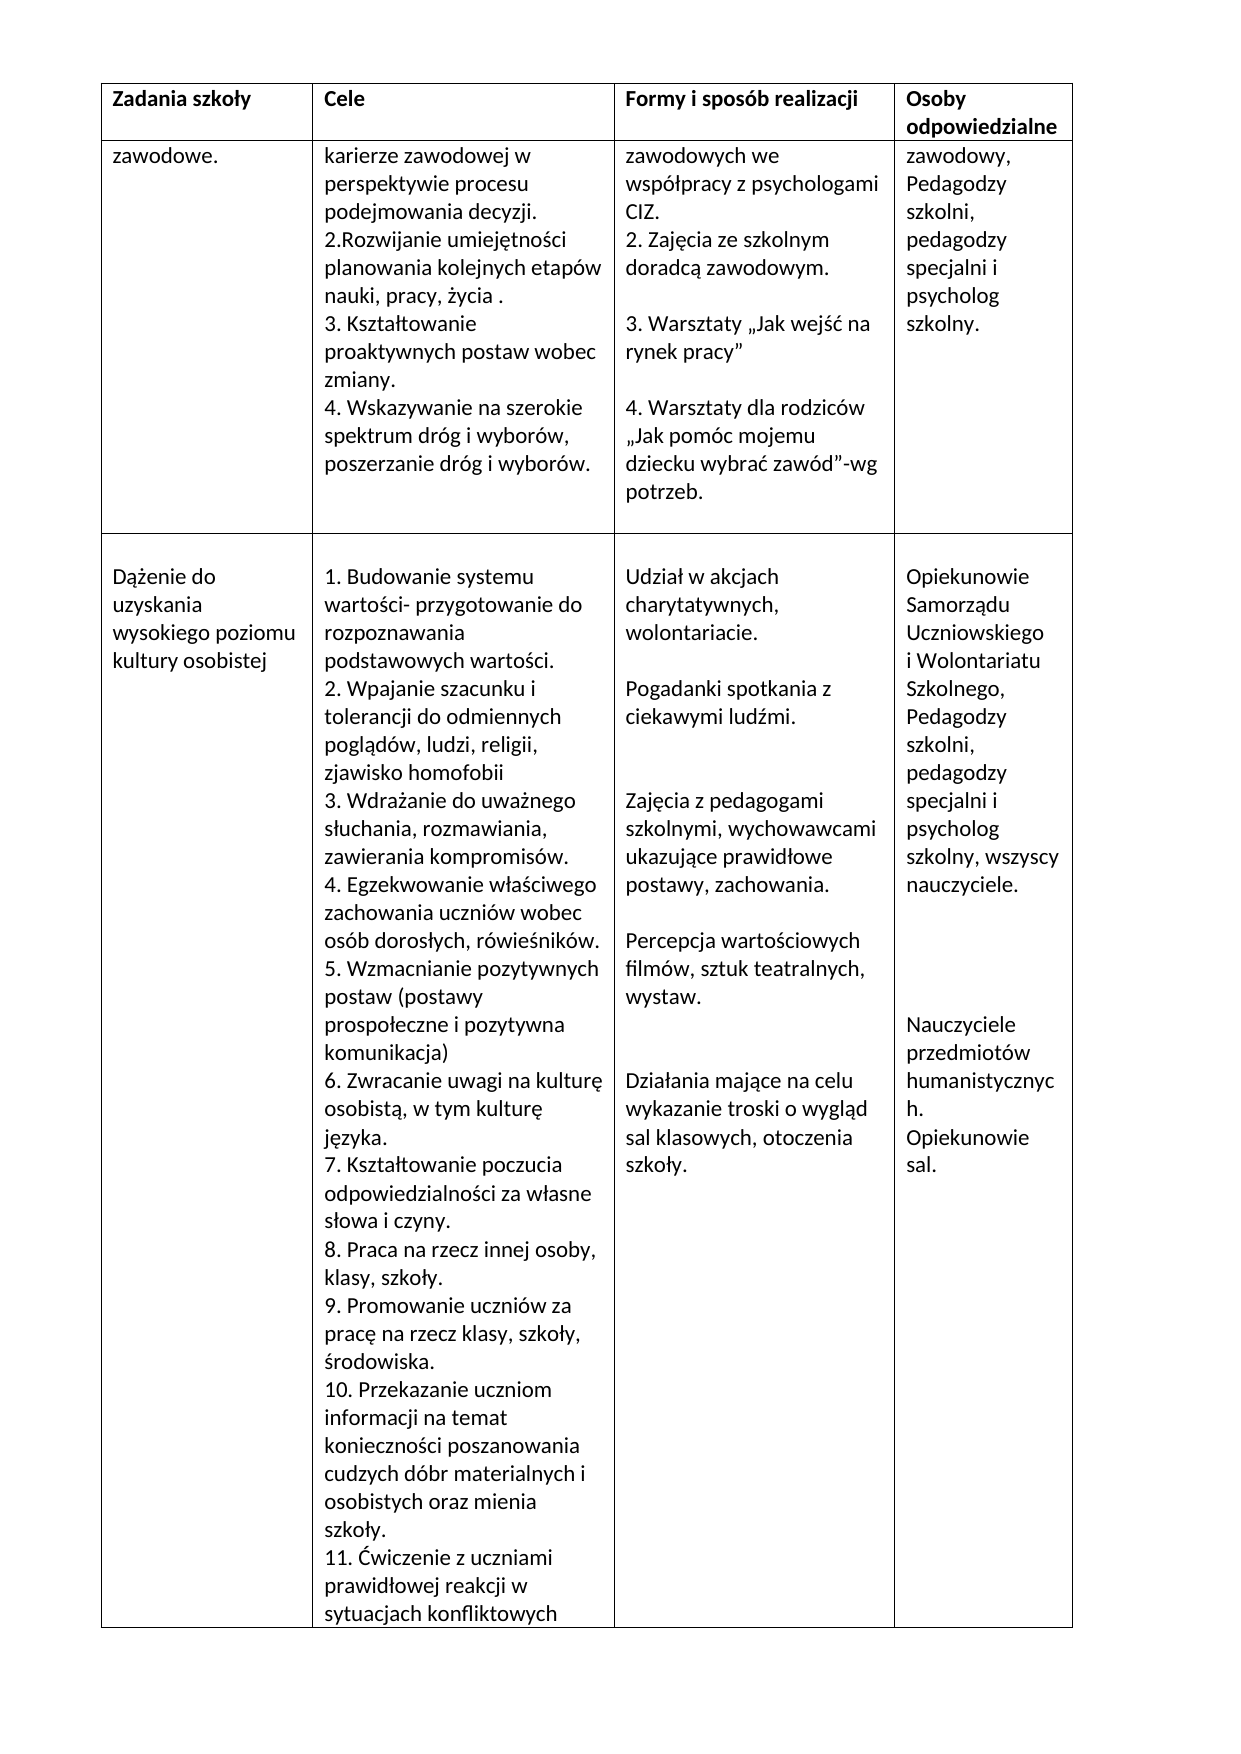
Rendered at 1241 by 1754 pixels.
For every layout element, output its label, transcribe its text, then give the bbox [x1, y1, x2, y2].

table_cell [102, 534, 312, 1627]
table_header Zadania szkoły [102, 84, 312, 140]
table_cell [895, 141, 1072, 533]
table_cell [313, 534, 614, 1627]
table_header Cele [313, 84, 614, 140]
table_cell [615, 141, 894, 533]
table_cell Doradztwo zawodowe. [102, 141, 312, 533]
table_header Osoby odpowiedzialne [895, 84, 1072, 140]
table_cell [895, 534, 1072, 1627]
table_header Formy i sposób realizacji [615, 84, 894, 140]
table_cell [615, 534, 894, 1627]
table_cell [313, 141, 614, 533]
